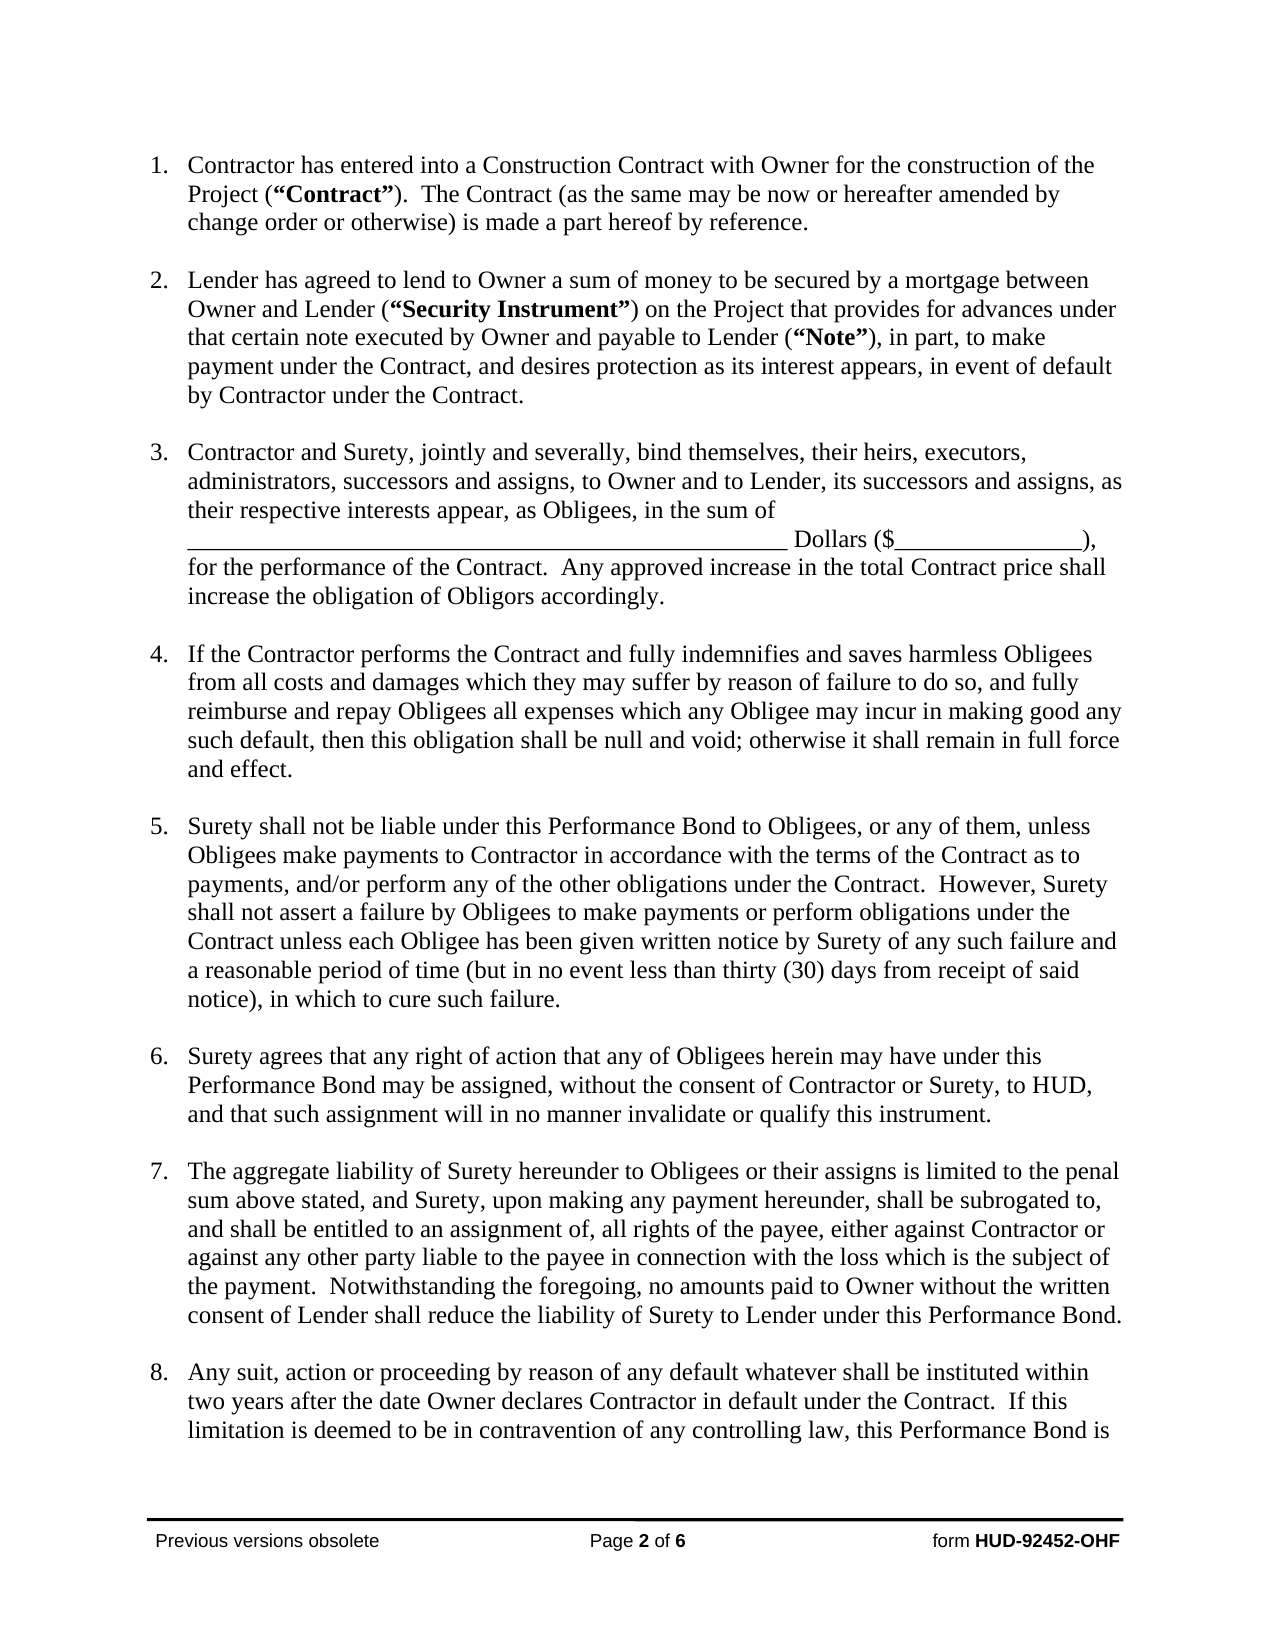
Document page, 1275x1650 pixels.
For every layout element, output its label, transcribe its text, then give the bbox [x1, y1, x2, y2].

text 3. Contractor and Surety, jointly and severally, bind themselves, their heirs, executors, administrators, successors and assigns, to Owner and to Lender, its successors and assigns, as their respective interests appear, as Obligees, in the sum of ________________________________________________ Dollars ($_______________), for the performance of the Contract. Any approved increase in the total Contract price shall increase the obligation of Obligors accordingly. [150, 437, 1125, 610]
text 2. Lender has agreed to lend to Owner a sum of money to be secured by a mortgage between Owner and Lender (“Security Instrument”) on the Project that provides for advances under that certain note executed by Owner and payable to Lender (“Note”), in part, to make payment under the Contract, and desires protection as its interest appears, in event of default by Contractor under the Contract. [150, 265, 1125, 409]
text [150, 1357, 1125, 1444]
text 1. Contractor has entered into a Construction Contract with Owner for the construction of the Project (“Contract”). The Contract (as the same may be now or hereafter amended by change order or otherwise) is made a part hereof by reference. [150, 150, 1125, 236]
text 4. If the Contractor performs the Contract and fully indemnifies and saves harmless Obligees from all costs and damages which they may suffer by reason of failure to do so, and fully reimburse and repay Obligees all expenses which any Obligee may incur in making good any such default, then this obligation shall be null and void; otherwise it shall remain in full force and effect. [150, 639, 1125, 782]
text 5. Surety shall not be liable under this Performance Bond to Obligees, or any of them, unless Obligees make payments to Contractor in accordance with the terms of the Contract as to payments, and/or perform any of the other obligations under the Contract. However, Surety shall not assert a failure by Obligees to make payments or perform obligations under the Contract unless each Obligee has been given written notice by Surety of any such failure and a reasonable period of time (but in no event less than thirty (30) days from receipt of said notice), in which to cure such failure. [150, 811, 1125, 1012]
text 7. The aggregate liability of Surety hereunder to Obligees or their assigns is limited to the penal sum above stated, and Surety, upon making any payment hereunder, shall be subrogated to, and shall be entitled to an assignment of, all rights of the payee, either against Contractor or against any other party liable to the payee in connection with the loss which is the subject of the payment. Notwithstanding the foregoing, no amounts paid to Owner without the written consent of Lender shall reduce the liability of Surety to Lender under this Performance Bond. [150, 1156, 1125, 1329]
text 6. Surety agrees that any right of action that any of Obligees herein may have under this Performance Bond may be assigned, without the consent of Contractor or Surety, to HUD, and that such assignment will in no manner invalidate or qualify this instrument. [150, 1041, 1125, 1127]
